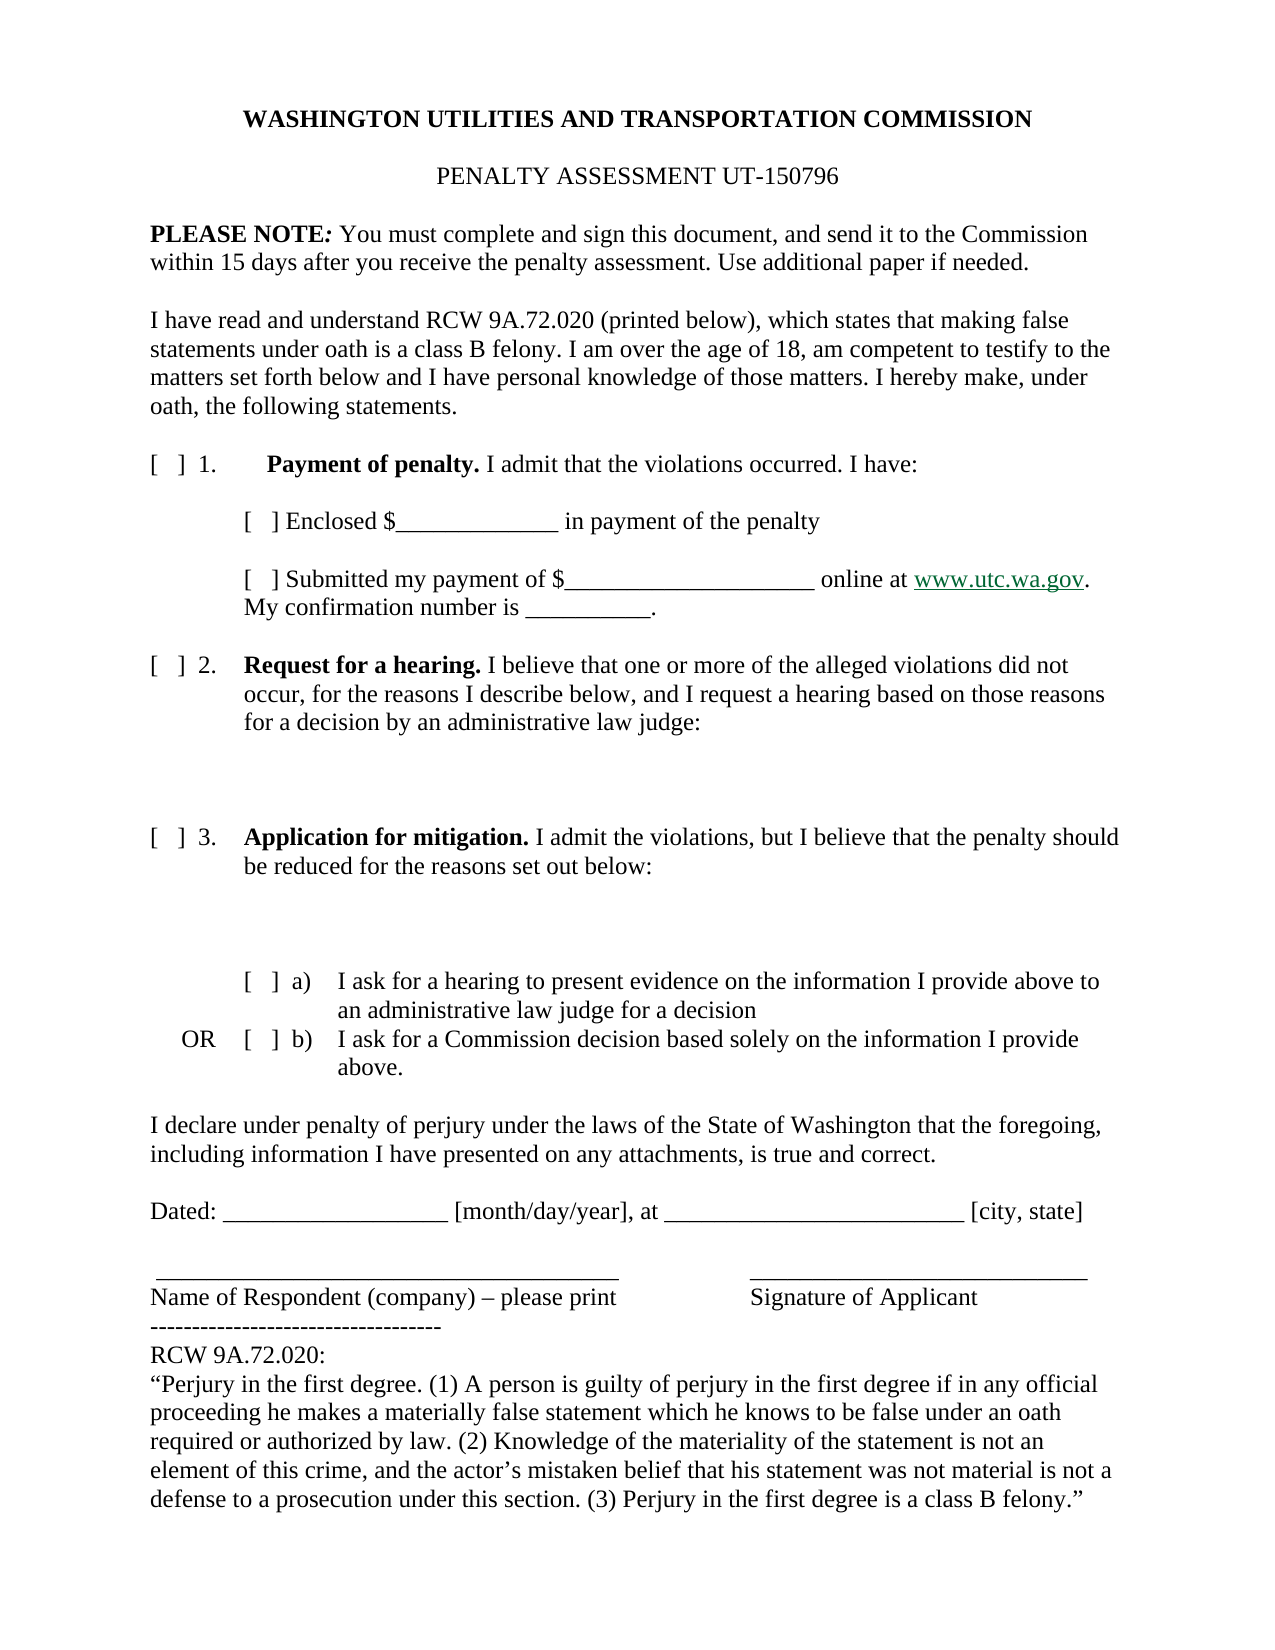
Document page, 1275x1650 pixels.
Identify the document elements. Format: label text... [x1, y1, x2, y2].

text [ ] Enclosed $_____________ in payment of the penalty [225, 506, 1125, 535]
text Name of Respondent (company) – please print Signature of Applicant [150, 1282, 1125, 1311]
subtitle WASHINGTON UTILITIES AND TRANSPORTATION COMMISSION [150, 104, 1125, 132]
text _____________________________________ ___________________________ [150, 1254, 1125, 1282]
text [ ] 2. Request for a hearing. I believe that one or more of the alleged violations did not occur, for the reasons I describe below, and I request a hearing based on those reasons for a decision by an administrative law judge: [150, 650, 1125, 736]
text [ ] 1. Payment of penalty. I admit that the violations occurred. I have: [150, 449, 1125, 477]
text PLEASE NOTE: You must complete and sign this document, and send it to the Commission within 15 days after you receive the penalty assessment. Use additional paper if needed. [150, 219, 1125, 276]
text PENALTY ASSESSMENT UT-150796 [150, 161, 1125, 190]
text [ ] 3. Application for mitigation. I admit the violations, but I believe that the penalty should be reduced for the reasons set out below: [150, 822, 1125, 880]
text OR [ ] b) I ask for a Commission decision based solely on the information I provide above. [150, 1024, 1125, 1081]
text [ ] a) I ask for a hearing to present evidence on the information I provide above to an administrative law judge for a decision [150, 966, 1125, 1024]
text I declare under penalty of perjury under the laws of the State of Washington that the foregoing, including information I have presented on any attachments, is true and correct. [150, 1110, 1125, 1167]
text “Perjury in the first degree. (1) A person is guilty of perjury in the first degree if in any official proceeding he makes a materially false statement which he knows to be false under an oath required or authorized by law. (2) Knowledge of the materiality of the statement is not an element of this crime, and the actor’s mistaken belief that his statement was not material is not a defense to a prosecution under this section. (3) Perjury in the first degree is a class B felony.” [150, 1369, 1125, 1512]
text ----------------------------------- [150, 1311, 1125, 1340]
text Dated: __________________ [month/day/year], at ________________________ [city, state] [150, 1196, 1125, 1225]
text RCW 9A.72.020: [150, 1340, 1125, 1369]
text I have read and understand RCW 9A.72.020 (printed below), which states that making false statements under oath is a class B felony. I am over the age of 18, am competent to testify to the matters set forth below and I have personal knowledge of those matters. I hereby make, under oath, the following statements. [150, 305, 1125, 420]
text [ ] Submitted my payment of $____________________ online at www.utc.wa.gov. My confirmation number is __________. [225, 564, 1125, 621]
